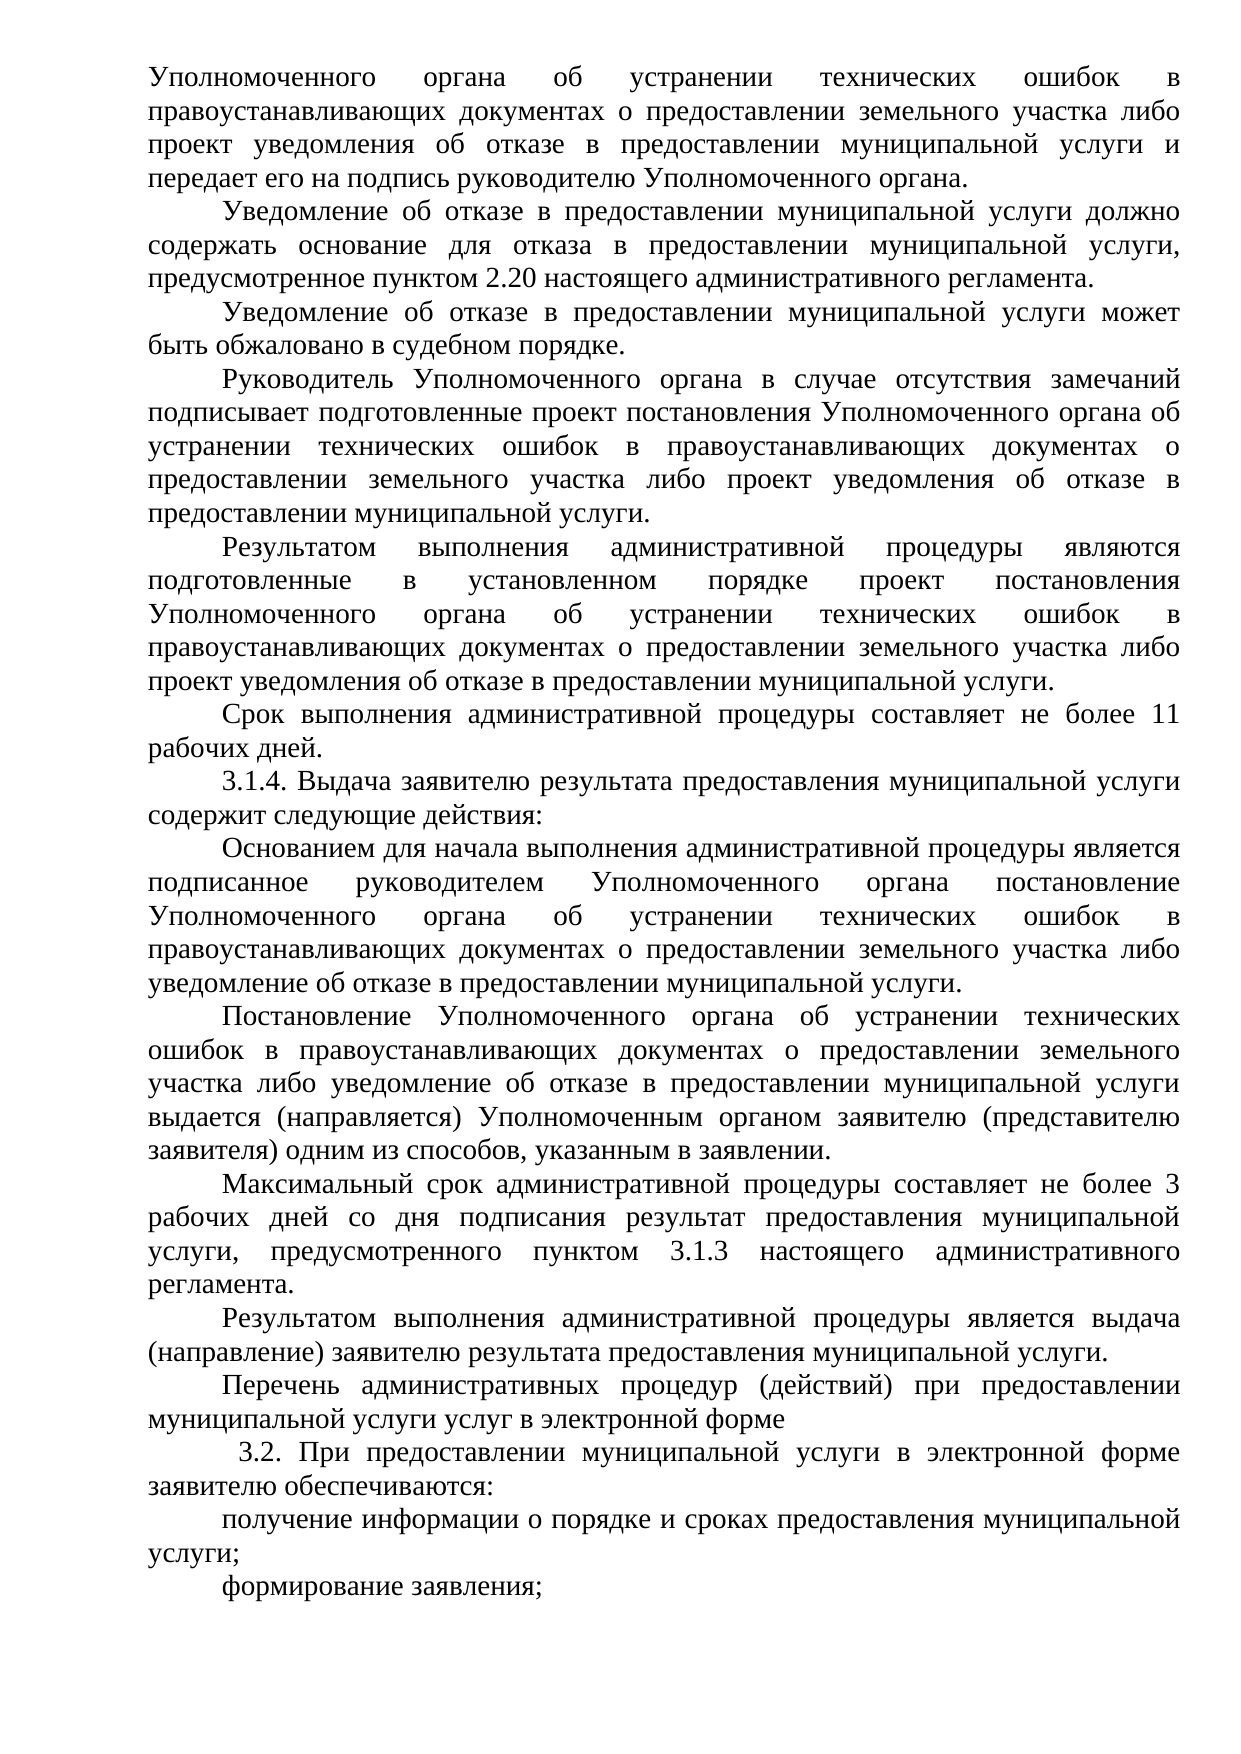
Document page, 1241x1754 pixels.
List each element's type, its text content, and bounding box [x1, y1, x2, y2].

text Основанием для начала выполнения административной процедуры является подписанное руководителем Уполномоченного органа постановление Уполномоченного органа об устранении технических ошибок в правоустанавливающих документах о предоставлении земельного участка либо уведомление об отказе в предоставлении муниципальной услуги. [148, 831, 1181, 998]
text 3.1.4. Выдача заявителю результата предоставления муниципальной услуги содержит следующие действия: [148, 763, 1181, 831]
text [148, 59, 1181, 193]
text Результатом выполнения административной процедуры являются подготовленные в установленном порядке проект постановления Уполномоченного органа об устранении технических ошибок в правоустанавливающих документах о предоставлении земельного участка либо проект уведомления об отказе в предоставлении муниципальной услуги. [148, 529, 1181, 696]
text Постановление Уполномоченного органа об устранении технических ошибок в правоустанавливающих документах о предоставлении земельного участка либо уведомление об отказе в предоставлении муниципальной услуги выдается (направляется) Уполномоченным органом заявителю (представителю заявителя) одним из способов, указанным в заявлении. [148, 998, 1181, 1166]
text получение информации о порядке и сроках предоставления муниципальной услуги; [148, 1501, 1181, 1568]
text Максимальный срок административной процедуры составляет не более 3 рабочих дней со дня подписания результат предоставления муниципальной услуги, предусмотренного пунктом 3.1.3 настоящего административного регламента. [148, 1166, 1181, 1300]
text формирование заявления; [148, 1568, 1181, 1602]
text Результатом выполнения административной процедуры является выдача (направление) заявителю результата предоставления муниципальной услуги. [148, 1300, 1181, 1367]
text Уведомление об отказе в предоставлении муниципальной услуги должно содержать основание для отказа в предоставлении муниципальной услуги, предусмотренное пунктом 2.20 настоящего административного регламента. [148, 193, 1181, 294]
text Перечень административных процедур (действий) при предоставлении муниципальной услуги услуг в электронной форме [148, 1367, 1181, 1434]
text Срок выполнения административной процедуры составляет не более 11 рабочих дней. [148, 696, 1181, 763]
text 3.2. При предоставлении муниципальной услуги в электронной форме заявителю обеспечиваются: [148, 1434, 1181, 1501]
text Уведомление об отказе в предоставлении муниципальной услуги может быть обжаловано в судебном порядке. [148, 294, 1181, 361]
text Руководитель Уполномоченного органа в случае отсутствия замечаний подписывает подготовленные проект постановления Уполномоченного органа об устранении технических ошибок в правоустанавливающих документах о предоставлении земельного участка либо проект уведомления об отказе в предоставлении муниципальной услуги. [148, 361, 1181, 529]
